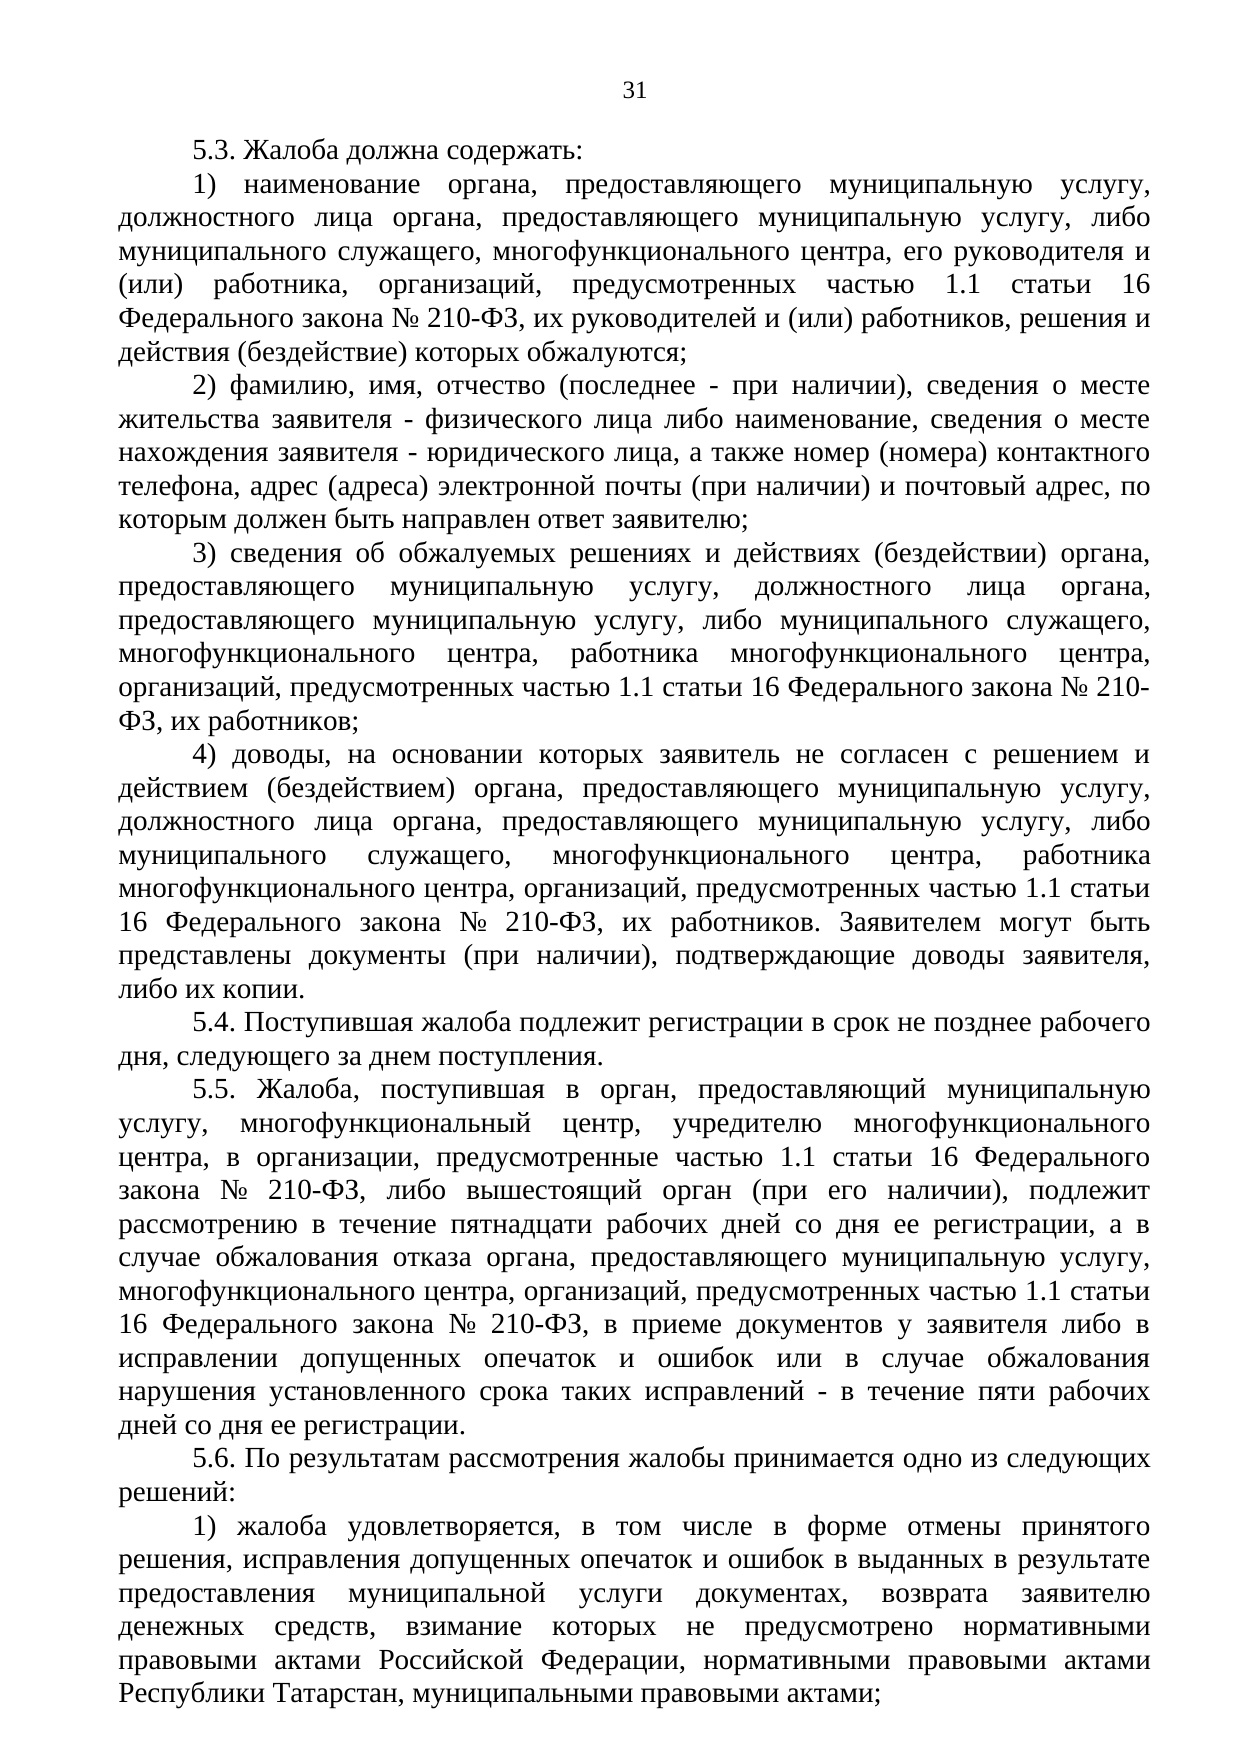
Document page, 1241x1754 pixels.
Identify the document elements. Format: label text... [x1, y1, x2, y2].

text 5.4. Поступившая жалоба подлежит регистрации в срок не позднее рабочего дня, следующего за днем поступления. [118, 1004, 1152, 1072]
text 5.5. Жалоба, поступившая в орган, предоставляющий муниципальную услугу, многофункциональный центр, учредителю многофункционального центра, в организации, предусмотренные частью 1.1 статьи 16 Федерального закона № 210-ФЗ, либо вышестоящий орган (при его наличии), подлежит рассмотрению в течение пятнадцати рабочих дней со дня ее регистрации, а в случае обжалования отказа органа, предоставляющего муниципальную услугу, многофункционального центра, организаций, предусмотренных частью 1.1 статьи 16 Федерального закона № 210-ФЗ, в приеме документов у заявителя либо в исправлении допущенных опечаток и ошибок или в случае обжалования нарушения установленного срока таких исправлений - в течение пяти рабочих дней со дня ее регистрации. [118, 1072, 1152, 1441]
text 1) наименование органа, предоставляющего муниципальную услугу, должностного лица органа, предоставляющего муниципальную услугу, либо муниципального служащего, многофункционального центра, его руководителя и (или) работника, организаций, предусмотренных частью 1.1 статьи 16 Федерального закона № 210-ФЗ, их руководителей и (или) работников, решения и действия (бездействие) которых обжалуются; [118, 166, 1152, 367]
text 2) фамилию, имя, отчество (последнее - при наличии), сведения о месте жительства заявителя - физического лица либо наименование, сведения о месте нахождения заявителя - юридического лица, а также номер (номера) контактного телефона, адрес (адреса) электронной почты (при наличии) и почтовый адрес, по которым должен быть направлен ответ заявителю; [118, 367, 1152, 535]
text 3) сведения об обжалуемых решениях и действиях (бездействии) органа, предоставляющего муниципальную услугу, должностного лица органа, предоставляющего муниципальную услугу, либо муниципального служащего, многофункционального центра, работника многофункционального центра, организаций, предусмотренных частью 1.1 статьи 16 Федерального закона № 210-ФЗ, их работников; [118, 535, 1152, 736]
text 1) жалоба удовлетворяется, в том числе в форме отмены принятого решения, исправления допущенных опечаток и ошибок в выданных в результате предоставления муниципальной услуги документах, возврата заявителю денежных средств, взимание которых не предусмотрено нормативными правовыми актами Российской Федерации, нормативными правовыми актами Республики Татарстан, муниципальными правовыми актами; [118, 1508, 1152, 1709]
text 5.6. По результатам рассмотрения жалобы принимается одно из следующих решений: [118, 1441, 1152, 1508]
text 4) доводы, на основании которых заявитель не согласен с решением и действием (бездействием) органа, предоставляющего муниципальную услугу, должностного лица органа, предоставляющего муниципальную услугу, либо муниципального служащего, многофункционального центра, работника многофункционального центра, организаций, предусмотренных частью 1.1 статьи 16 Федерального закона № 210-ФЗ, их работников. Заявителем могут быть представлены документы (при наличии), подтверждающие доводы заявителя, либо их копии. [118, 736, 1152, 1004]
text 5.3. Жалоба должна содержать: [118, 132, 1152, 166]
